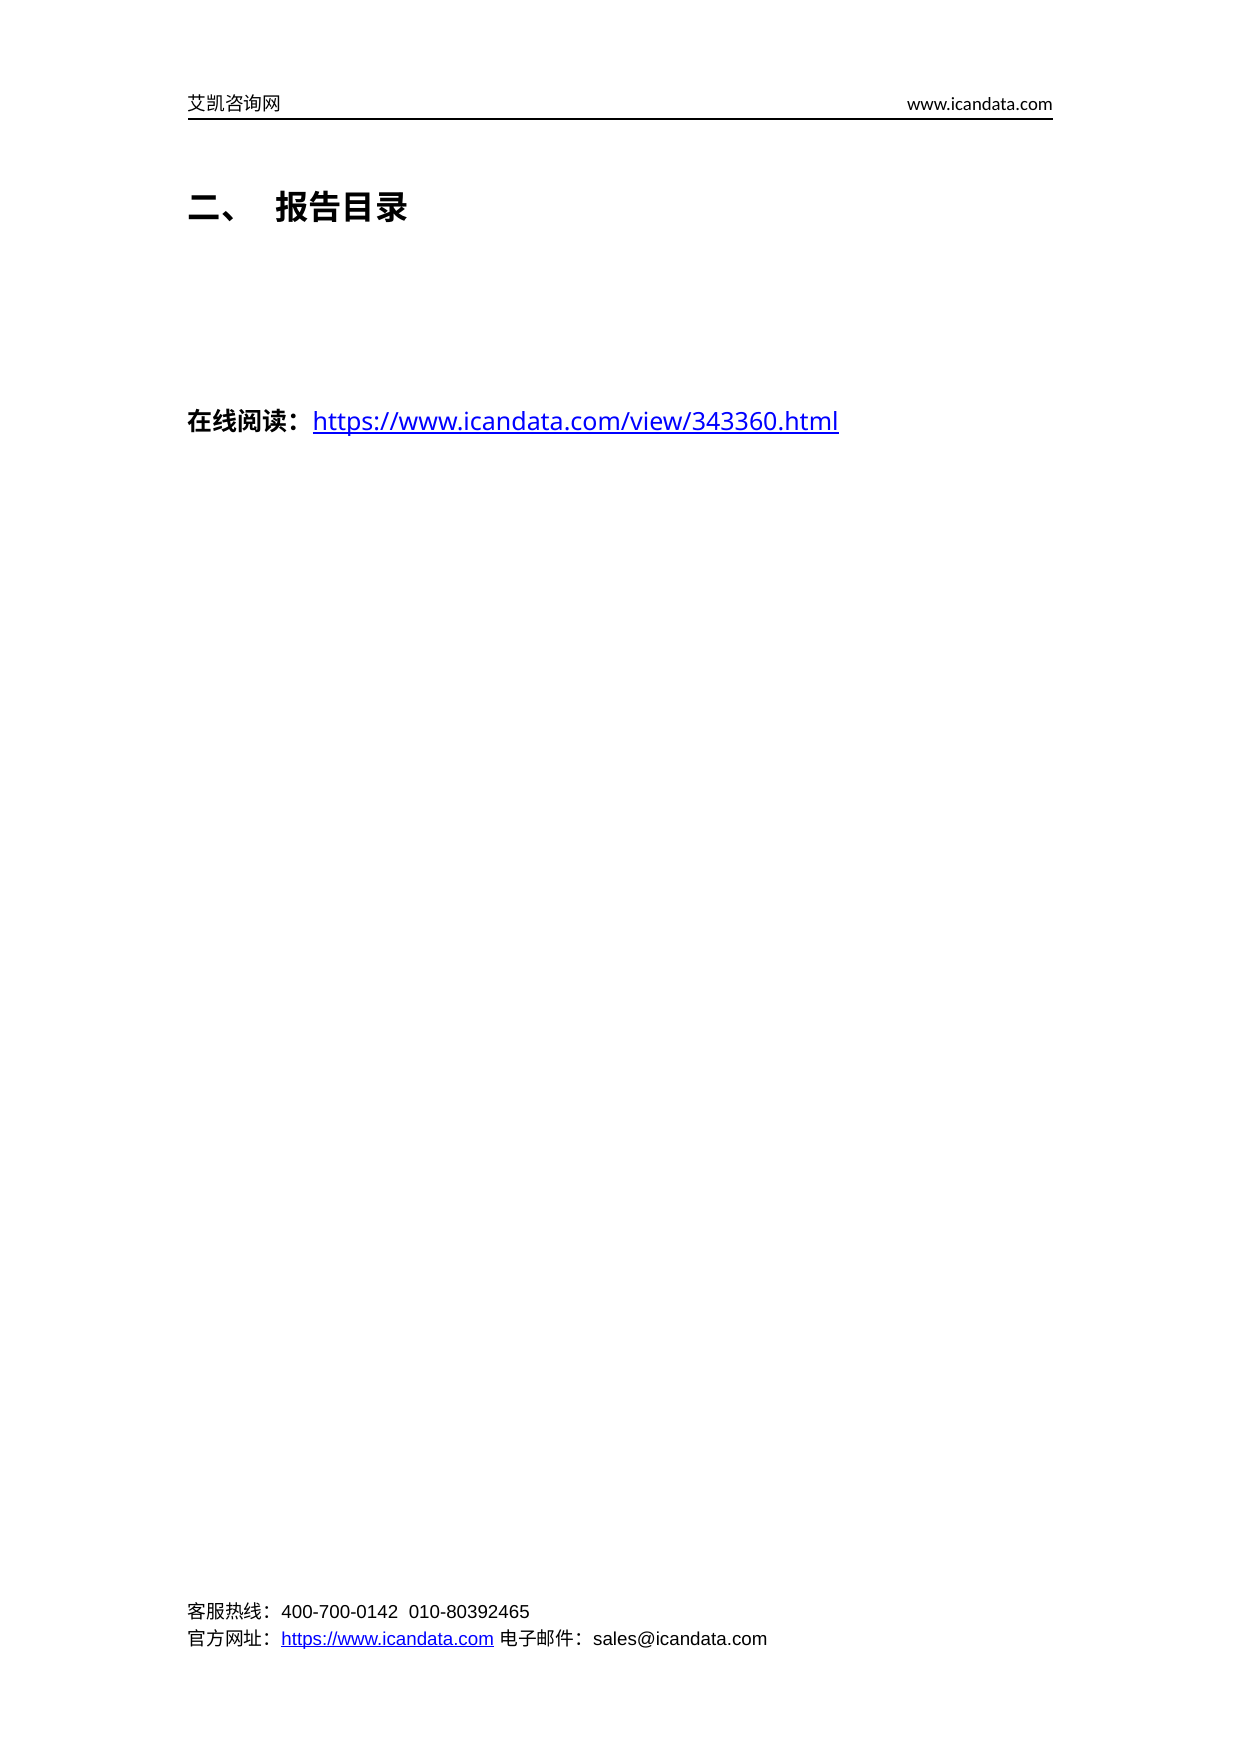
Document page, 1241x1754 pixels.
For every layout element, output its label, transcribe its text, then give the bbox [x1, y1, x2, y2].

subtitle 报告目录 [187, 172, 1053, 237]
text 在线阅读：https://www.icandata.com/view/343360.html [187, 387, 1053, 452]
